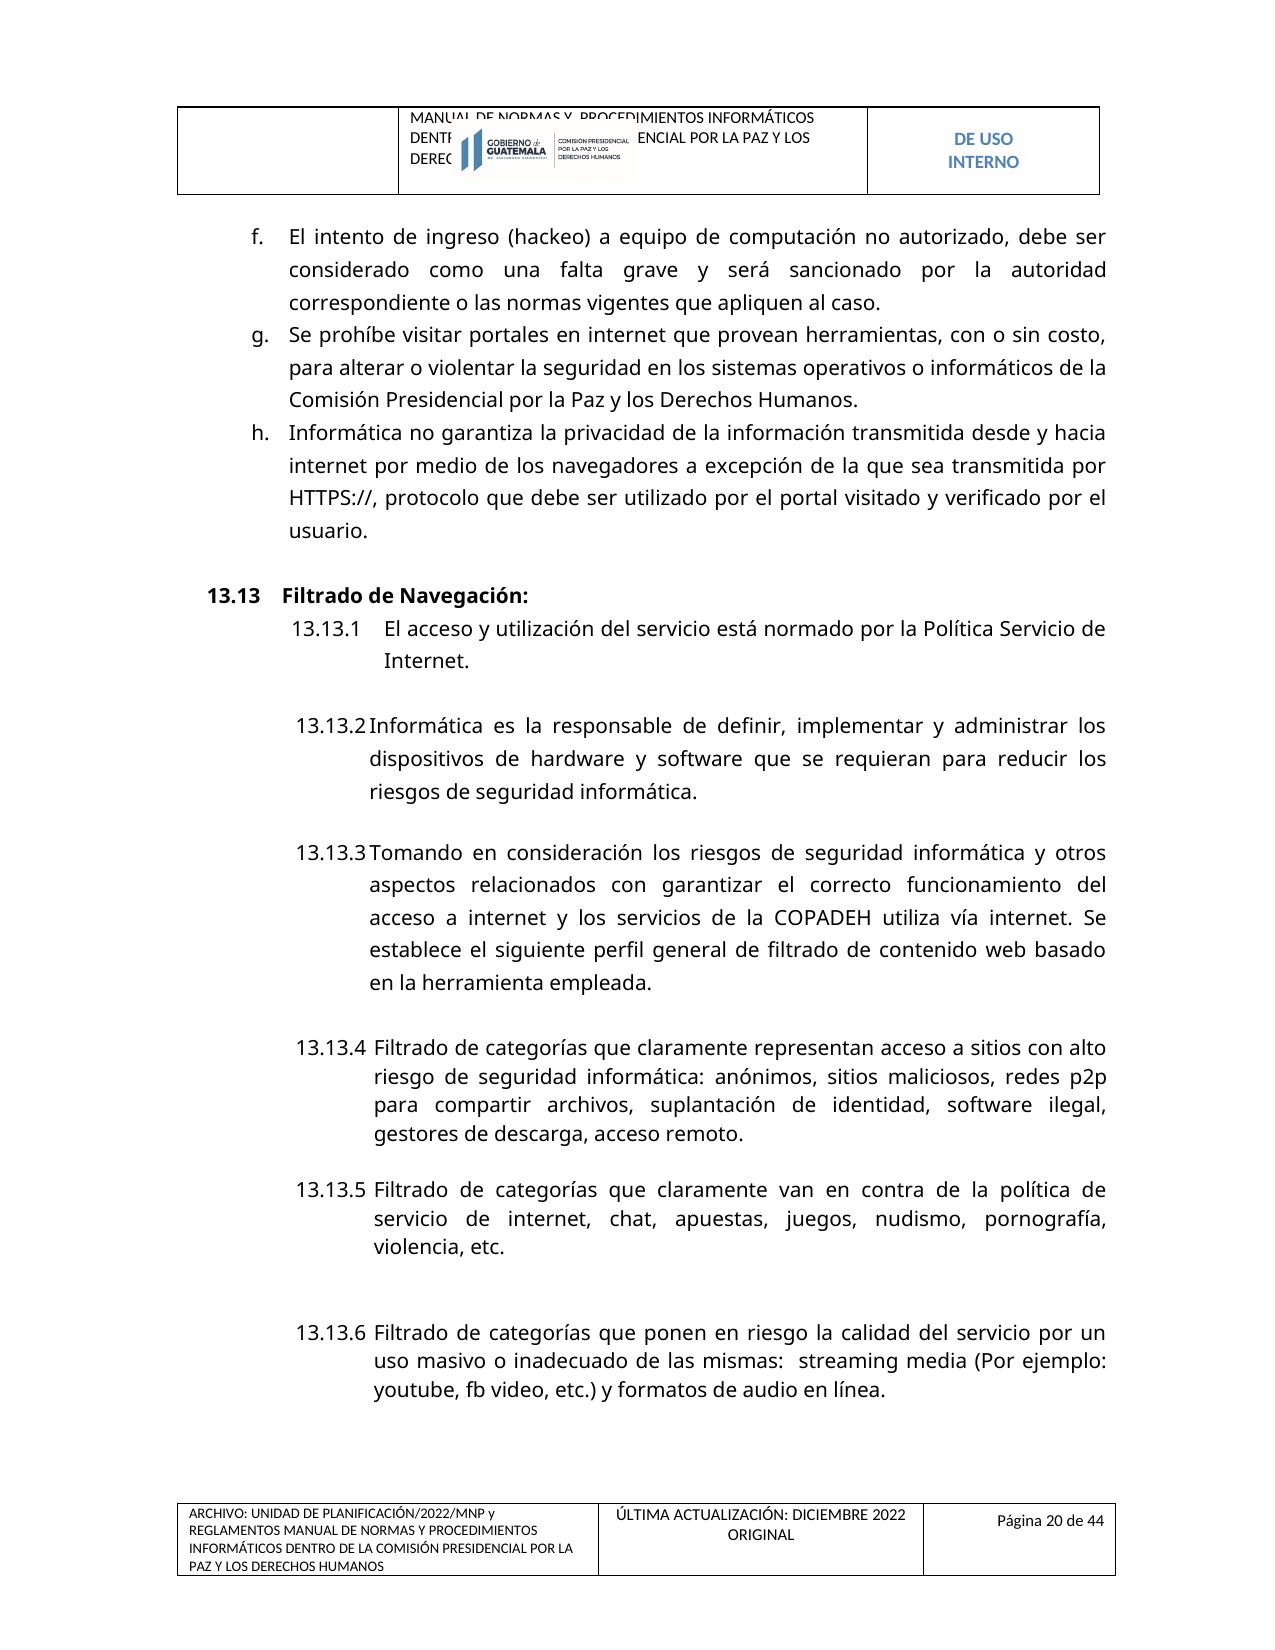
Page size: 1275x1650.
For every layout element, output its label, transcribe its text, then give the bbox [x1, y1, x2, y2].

list Filtrado de categorías que claramente van en contra de la política de servicio de internet, chat, apuestas, juegos, nudismo, pornografía, violencia, etc. [295, 1176, 1107, 1261]
list Tomando en consideración los riesgos de seguridad informática y otros aspectos relacionados con garantizar el correcto funcionamiento del acceso a internet y los servicios de la COPADEH utiliza vía internet. Se establece el siguiente perfil general de filtrado de contenido web basado en la herramienta empleada. [295, 838, 1107, 997]
list Filtrado de Navegación: [207, 581, 1107, 609]
list Filtrado de categorías que claramente representan acceso a sitios con alto riesgo de seguridad informática: anónimos, sitios maliciosos, redes p2p para compartir archivos, suplantación de identidad, software ilegal, gestores de descarga, acceso remoto. [295, 1033, 1107, 1147]
picture [451, 119, 638, 180]
list Informática no garantiza la privacidad de la información transmitida desde y hacia internet por medio de los navegadores a excepción de la que sea transmitida por HTTPS://, protocolo que debe ser utilizado por el portal visitado y verificado por el usuario. [251, 418, 1107, 544]
list El intento de ingreso (hackeo) a equipo de computación no autorizado, debe ser considerado como una falta grave y será sancionado por la autoridad correspondiente o las normas vigentes que apliquen al caso. [251, 222, 1107, 316]
list Informática es la responsable de definir, implementar y administrar los dispositivos de hardware y software que se requieran para reducir los riesgos de seguridad informática. [295, 712, 1107, 805]
list Se prohíbe visitar portales en internet que provean herramientas, con o sin costo, para alterar o violentar la seguridad en los sistemas operativos o informáticos de la Comisión Presidencial por la Paz y los Derechos Humanos. [251, 320, 1107, 414]
list El acceso y utilización del servicio está normado por la Política Servicio de Internet. [291, 614, 1107, 675]
list Filtrado de categorías que ponen en riesgo la calidad del servicio por un uso masivo o inadecuado de las mismas: streaming media (Por ejemplo: youtube, fb video, etc.) y formatos de audio en línea. [295, 1318, 1107, 1403]
